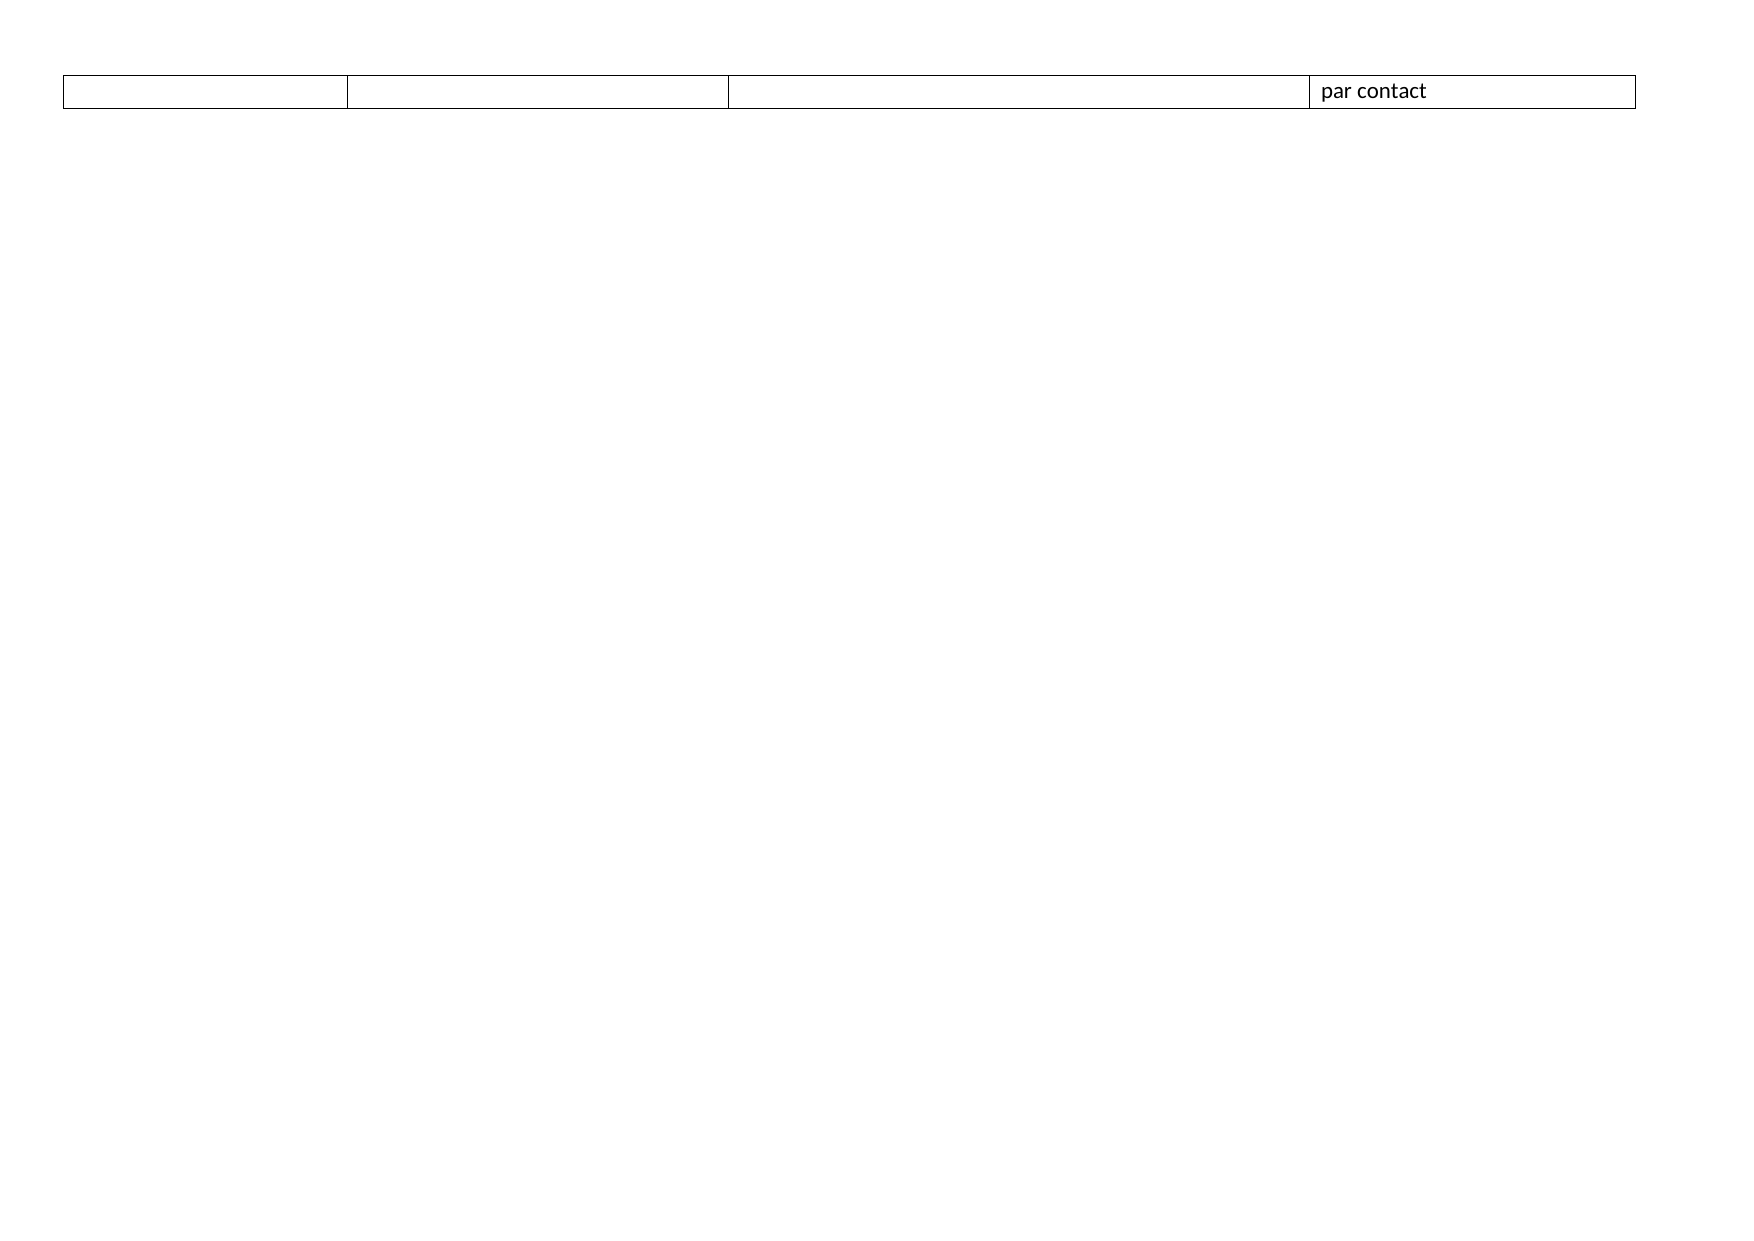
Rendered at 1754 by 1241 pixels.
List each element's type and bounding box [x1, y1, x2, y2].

table_cell [64, 76, 347, 108]
table_cell [1310, 76, 1635, 108]
table_cell [729, 76, 1309, 108]
table_cell [348, 76, 728, 108]
